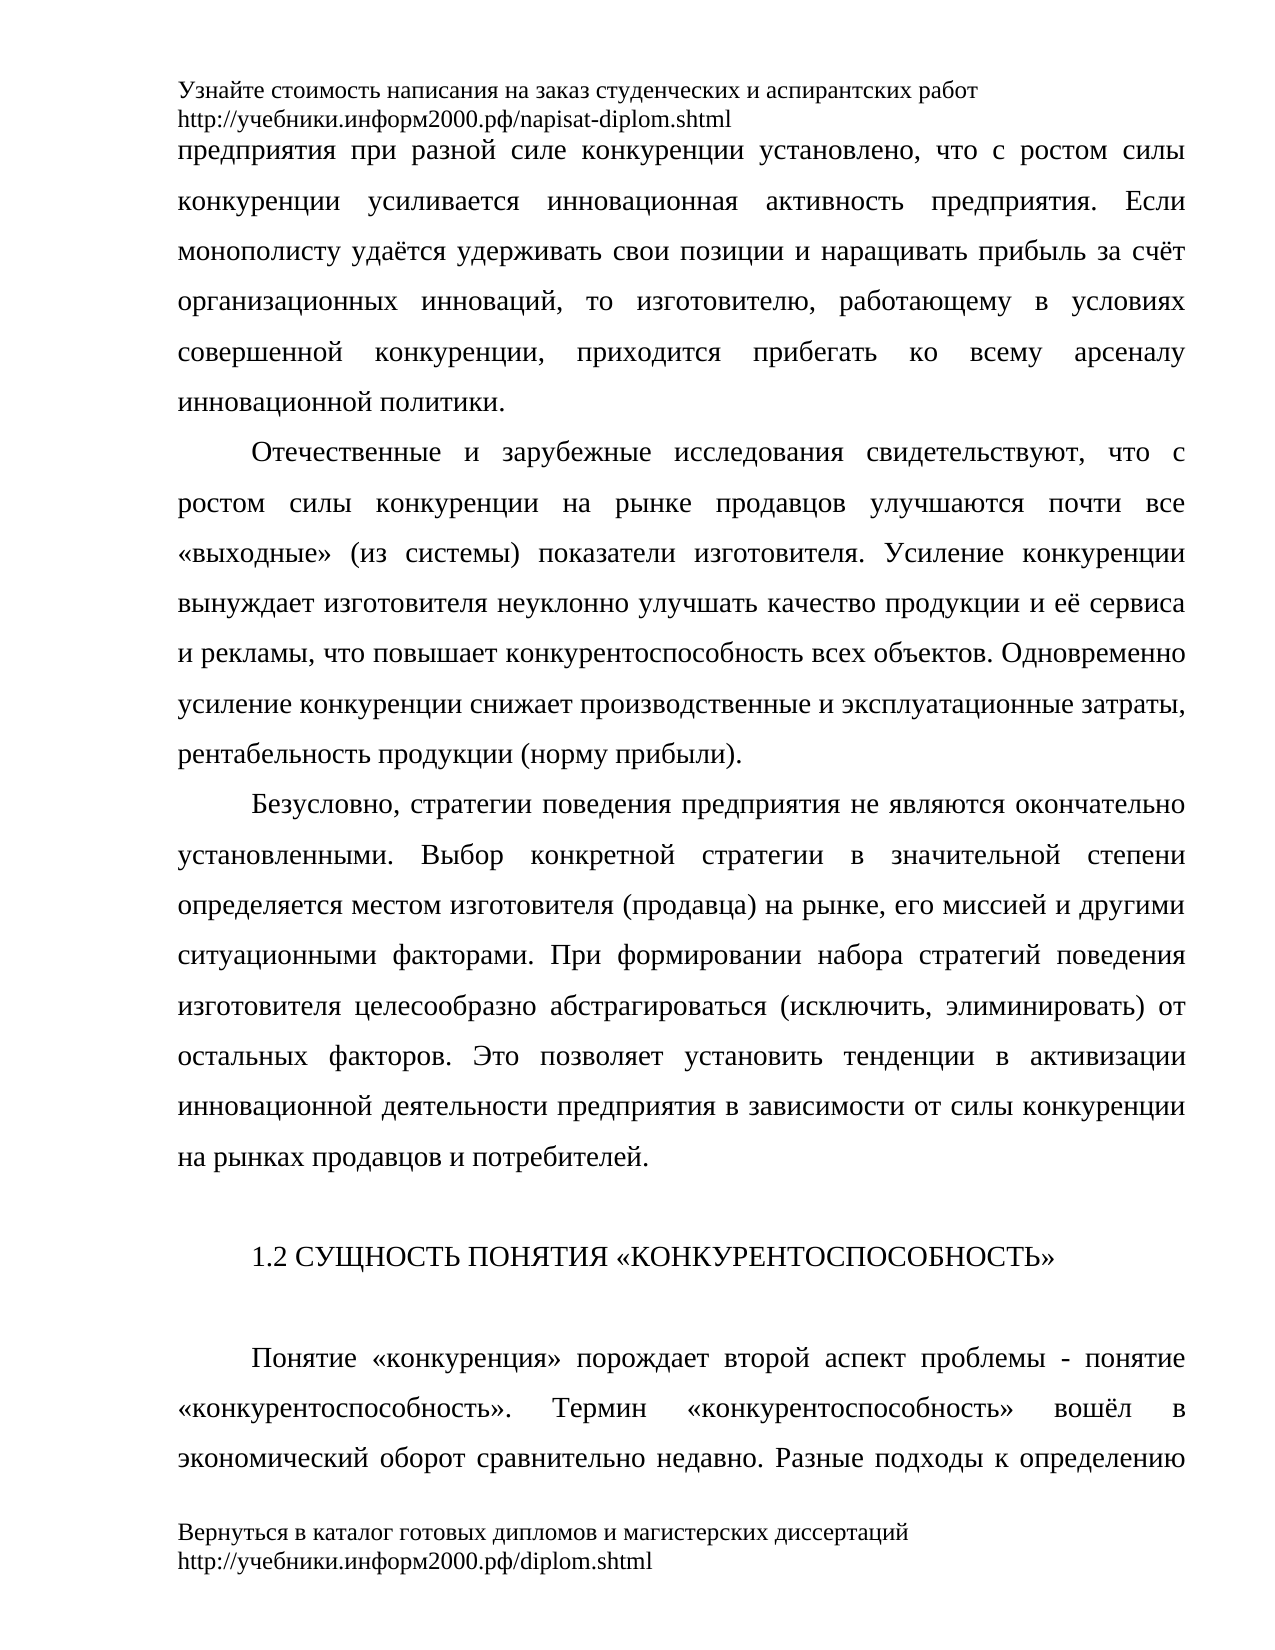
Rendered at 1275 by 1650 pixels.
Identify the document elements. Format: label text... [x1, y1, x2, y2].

subtitle 1.2 Сущность понятия «конкурентоспособность» [177, 1239, 1186, 1273]
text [177, 132, 1186, 418]
text Безусловно, стратегии поведения предприятия не являются окончательно установленными. Выбор конкретной стратегии в значительной степени определяется местом изготовителя (продавца) на рынке, его миссией и другими ситуационными факторами. При формировании набора стратегий поведения изготовителя целесообразно абстрагироваться (исключить, элиминировать) от остальных факторов. Это позволяет установить тенденции в активизации инновационной деятельности предприятия в зависимости от силы конкуренции на рынках продавцов и потребителей. [177, 787, 1186, 1172]
text Отечественные и зарубежные исследования свидетельствуют, что с ростом силы конкуренции на рынке продавцов улучшаются почти все «выходные» (из системы) показатели изготовителя. Усиление конкуренции вынуждает изготовителя неуклонно улучшать качество продукции и её сервиса и рекламы, что повышает конкурентоспособность всех объектов. Одновременно усиление конкуренции снижает производственные и эксплуатационные затраты, рентабельность продукции (норму прибыли). [177, 434, 1186, 770]
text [177, 1340, 1186, 1474]
